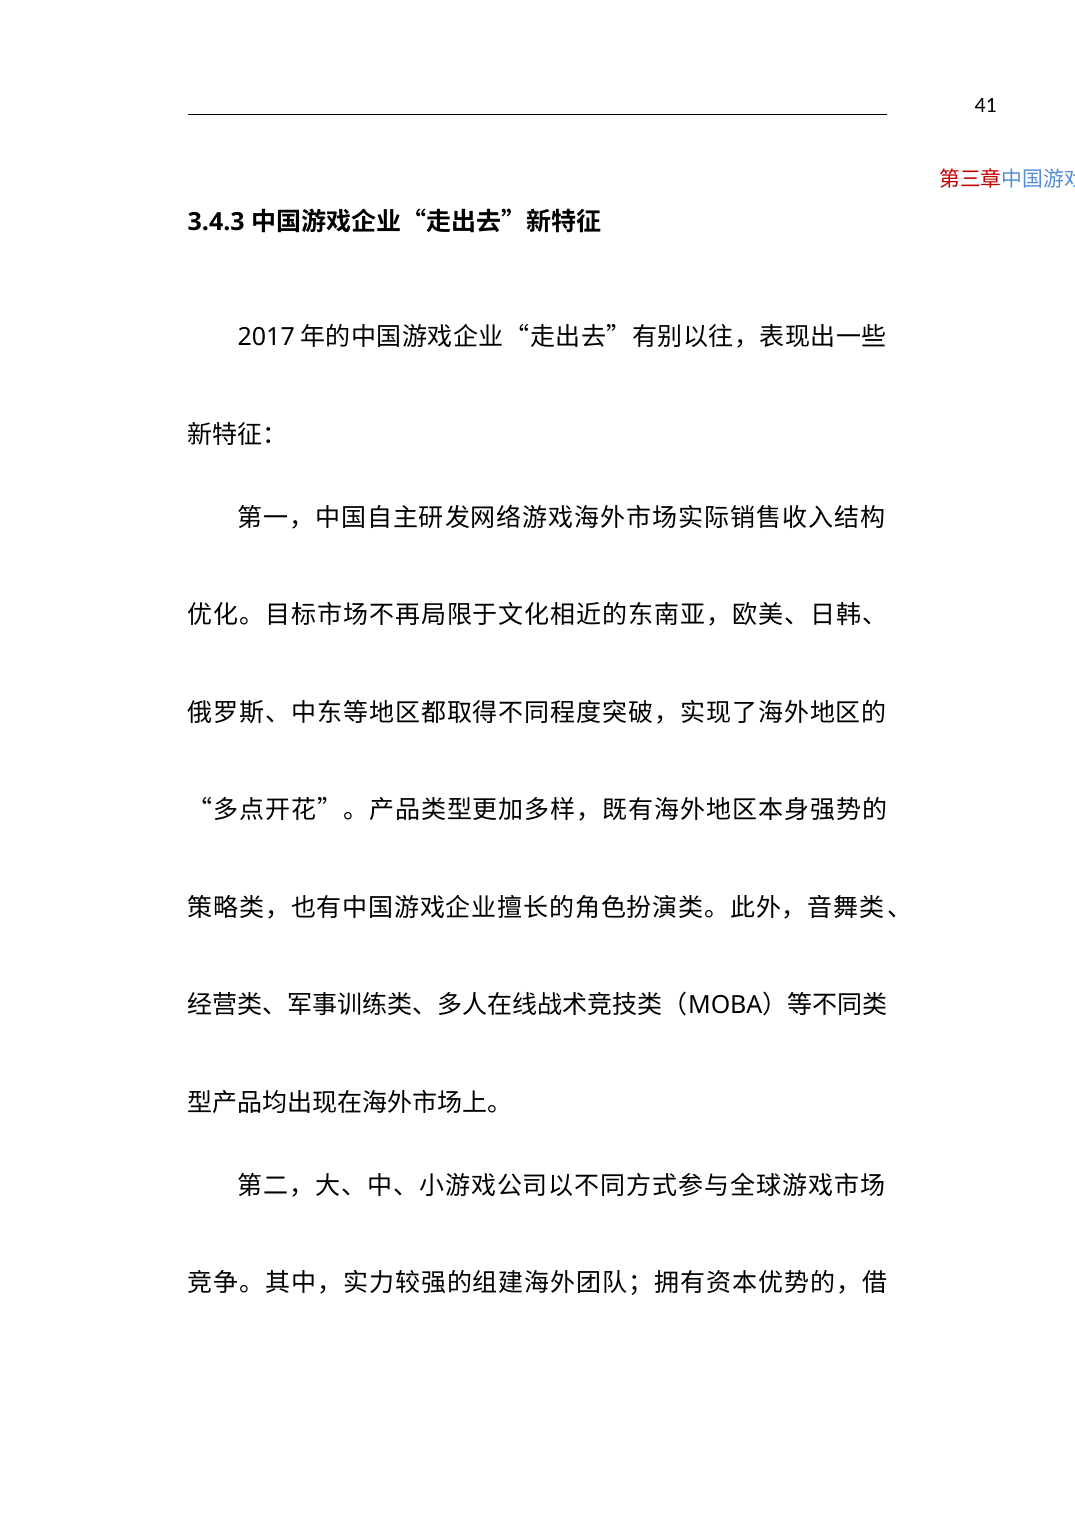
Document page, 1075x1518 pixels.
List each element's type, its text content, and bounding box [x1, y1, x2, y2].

text 第一，中国自主研发网络游戏海外市场实际销售收入结构优化。目标市场不再局限于文化相近的东南亚，欧美、日韩、俄罗斯、中东等地区都取得不同程度突破，实现了海外地区的“多点开花”。产品类型更加多样，既有海外地区本身强势的策略类，也有中国游戏企业擅长的角色扮演类。此外，音舞类、经营类、军事训练类、多人在线战术竞技类（MOBA）等不同类型产品均出现在海外市场上。 [187, 483, 887, 1133]
subtitle 3.4.3 中国游戏企业“走出去”新特征 [187, 187, 887, 252]
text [187, 1151, 887, 1313]
text 2017年的中国游戏企业“走出去”有别以往，表现出一些新特征： [187, 302, 887, 465]
